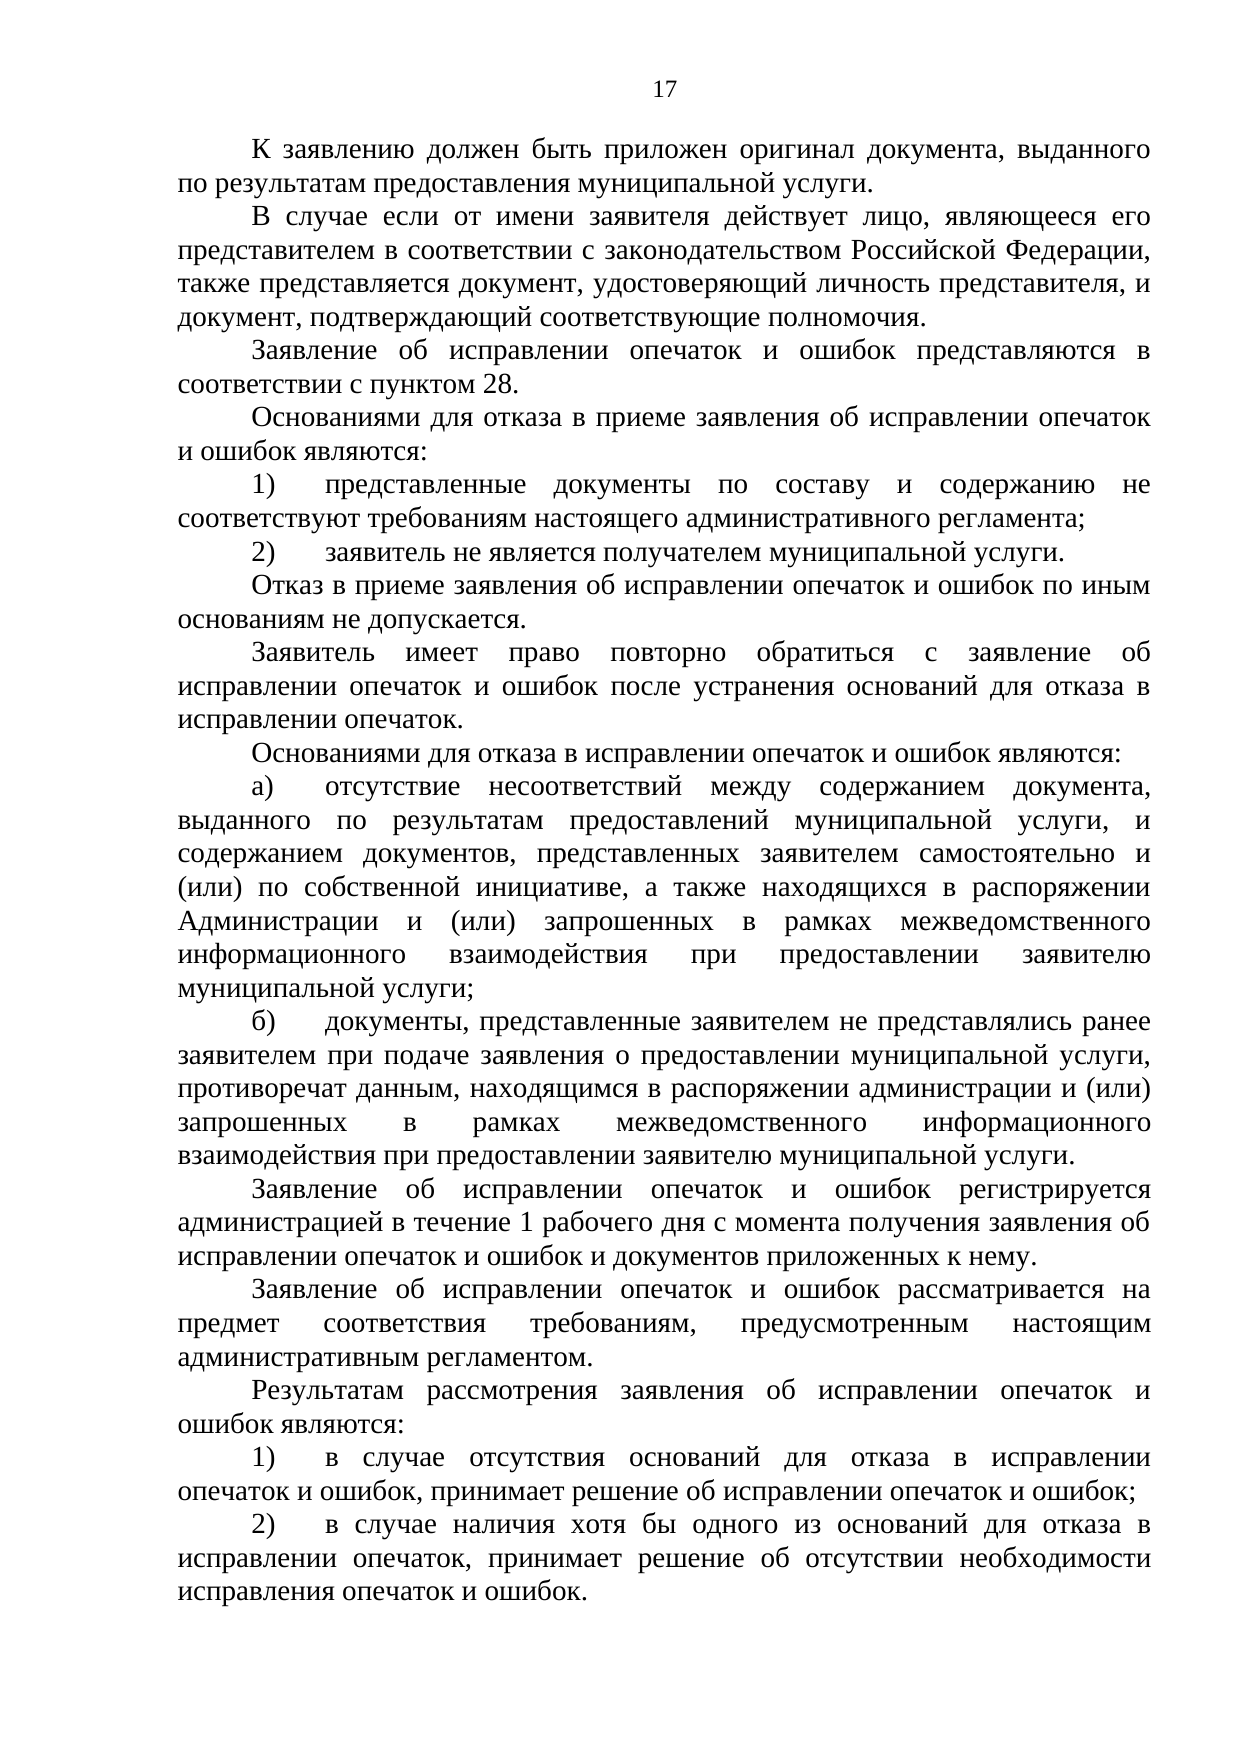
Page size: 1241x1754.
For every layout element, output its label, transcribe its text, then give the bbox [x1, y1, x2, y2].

text В случае если от имени заявителя действует лицо, являющееся его представителем в соответствии с законодательством Российской Федерации, также представляется документ, удостоверяющий личность представителя, и документ, подтверждающий соответствующие полномочия. [177, 198, 1152, 332]
text Заявление об исправлении опечаток и ошибок регистрируется администрацией в течение 1 рабочего дня с момента получения заявления об исправлении опечаток и ошибок и документов приложенных к нему. [177, 1171, 1152, 1272]
text Заявление об исправлении опечаток и ошибок представляются в соответствии с пунктом 28. [177, 332, 1152, 399]
text Основаниями для отказа в приеме заявления об исправлении опечаток и ошибок являются: [177, 399, 1152, 467]
text 2) в случае наличия хотя бы одного из оснований для отказа в исправлении опечаток, принимает решение об отсутствии необходимости исправления опечаток и ошибок. [177, 1506, 1152, 1607]
text 1) представленные документы по составу и содержанию не соответствуют требованиям настоящего административного регламента; [177, 467, 1152, 534]
text Заявление об исправлении опечаток и ошибок рассматривается на предмет соответствия требованиям, предусмотренным настоящим административным регламентом. [177, 1272, 1152, 1372]
text 2) заявитель не является получателем муниципальной услуги. [177, 534, 1152, 567]
text 1) в случае отсутствия оснований для отказа в исправлении опечаток и ошибок, принимает решение об исправлении опечаток и ошибок; [177, 1439, 1152, 1506]
text Заявитель имеет право повторно обратиться с заявление об исправлении опечаток и ошибок после устранения оснований для отказа в исправлении опечаток. [177, 634, 1152, 735]
text К заявлению должен быть приложен оригинал документа, выданного по результатам предоставления муниципальной услуги. [177, 131, 1152, 198]
text Результатам рассмотрения заявления об исправлении опечаток и ошибок являются: [177, 1372, 1152, 1439]
text Основаниями для отказа в исправлении опечаток и ошибок являются: [177, 735, 1152, 768]
text Отказ в приеме заявления об исправлении опечаток и ошибок по иным основаниям не допускается. [177, 567, 1152, 634]
text а) отсутствие несоответствий между содержанием документа, выданного по результатам предоставлений муниципальной услуги, и содержанием документов, представленных заявителем самостоятельно и (или) по собственной инициативе, а также находящихся в распоряжении Администрации и (или) запрошенных в рамках межведомственного информационного взаимодействия при предоставлении заявителю муниципальной услуги; [177, 768, 1152, 1003]
text б) документы, представленные заявителем не представлялись ранее заявителем при подаче заявления о предоставлении муниципальной услуги, противоречат данным, находящимся в распоряжении администрации и (или) запрошенных в рамках межведомственного информационного взаимодействия при предоставлении заявителю муниципальной услуги. [177, 1003, 1152, 1171]
